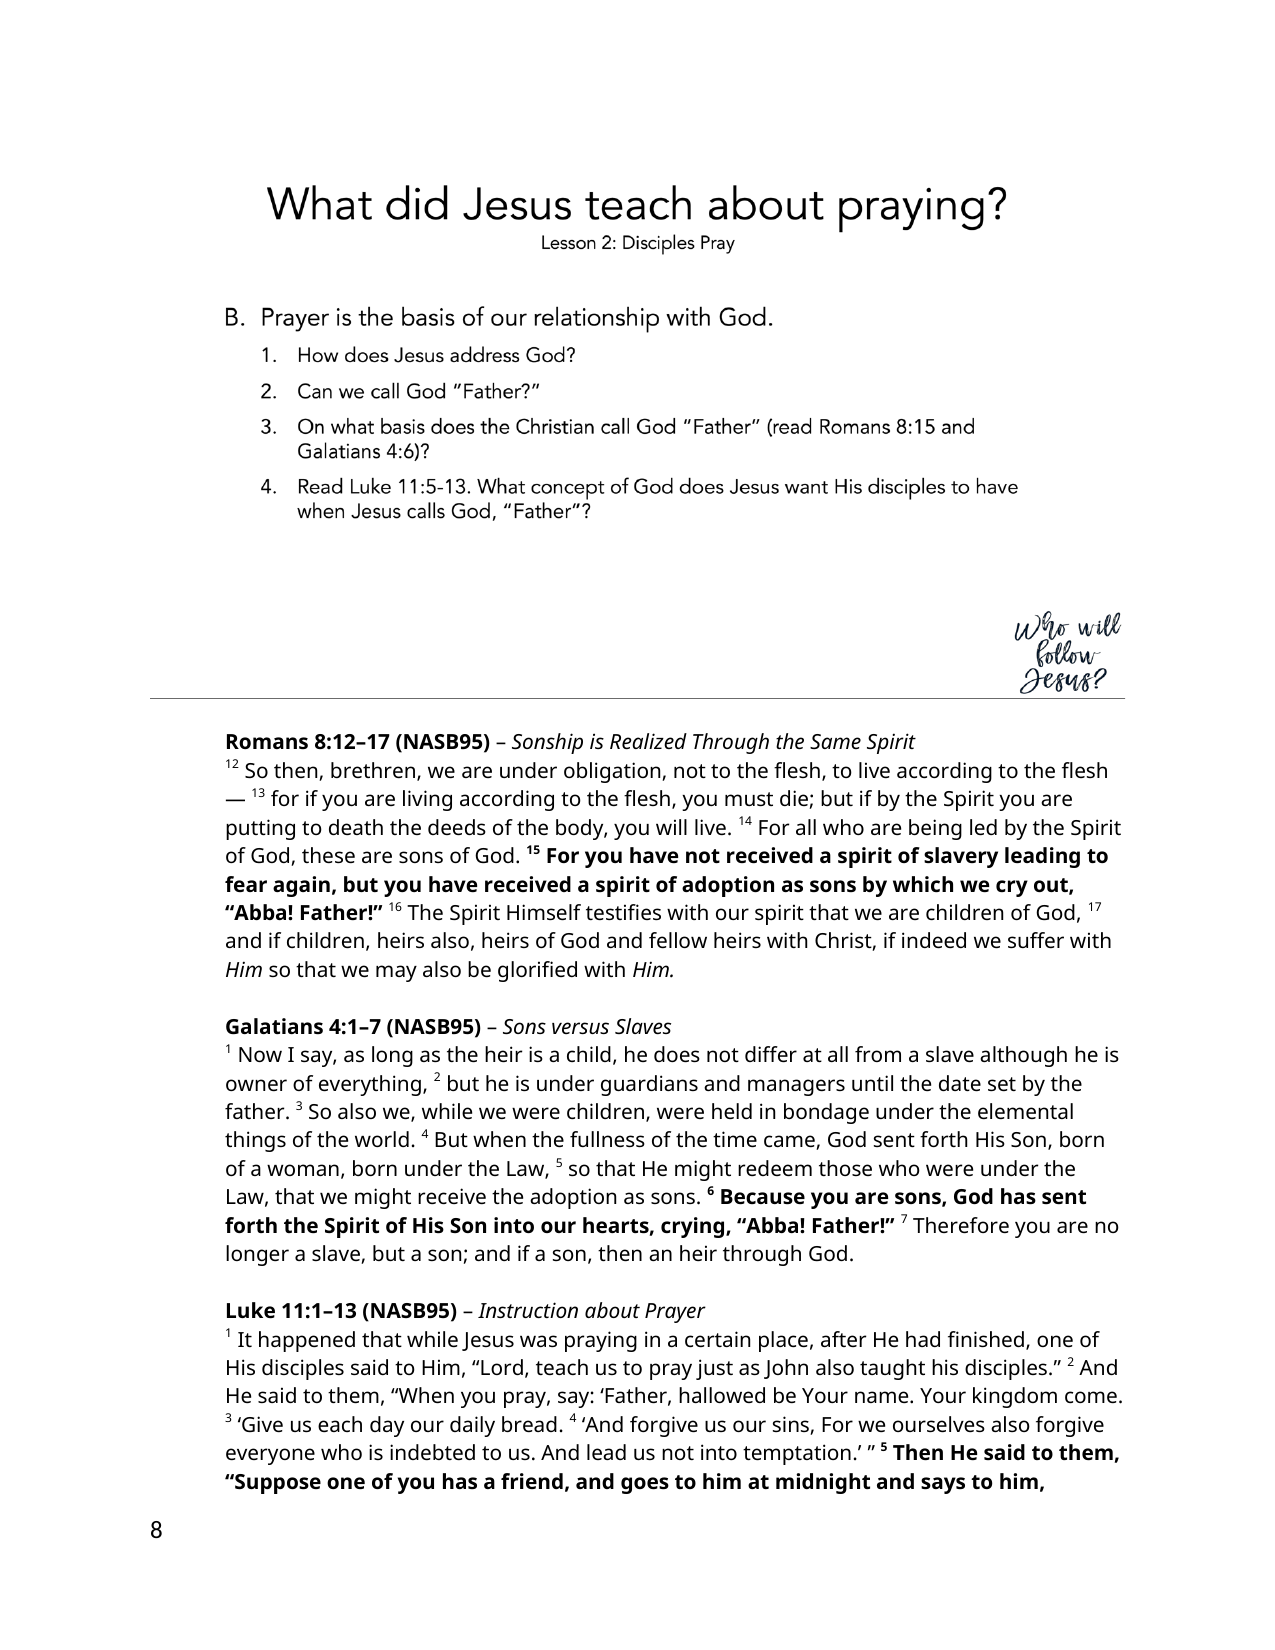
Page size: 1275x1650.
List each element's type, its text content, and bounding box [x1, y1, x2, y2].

text 12 So then, brethren, we are under obligation, not to the flesh, to live according to the flesh— 13 for if you are living according to the flesh, you must die; but if by the Spirit you are putting to death the deeds of the body, you will live. 14 For all who are being led by the Spirit of God, these are sons of God. 15 For you have not received a spirit of slavery leading to fear again, but you have received a spirit of adoption as sons by which we cry out, “Abba! Father!” 16 The Spirit Himself testifies with our spirit that we are children of God, 17 and if children, heirs also, heirs of God and fellow heirs with Christ, if indeed we suffer with Him so that we may also be glorified with Him. [225, 756, 1125, 983]
text Luke 11:1–13 (NASB95) – Instruction about Prayer [225, 1296, 1125, 1325]
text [225, 1325, 1125, 1495]
text Romans 8:12–17 (NASB95) – Sonship is Realized Through the Same Spirit [225, 727, 1125, 756]
text 1 Now I say, as long as the heir is a child, he does not differ at all from a slave although he is owner of everything, 2 but he is under guardians and managers until the date set by the father. 3 So also we, while we were children, were held in bondage under the elemental things of the world. 4 But when the fullness of the time came, God sent forth His Son, born of a woman, born under the Law, 5 so that He might redeem those who were under the Law, that we might receive the adoption as sons. 6 Because you are sons, God has sent forth the Spirit of His Son into our hearts, crying, “Abba! Father!” 7 Therefore you are no longer a slave, but a son; and if a son, then an heir through God. [225, 1040, 1125, 1268]
picture [150, 150, 1125, 699]
text Galatians 4:1–7 (NASB95) – Sons versus Slaves [225, 1012, 1125, 1040]
